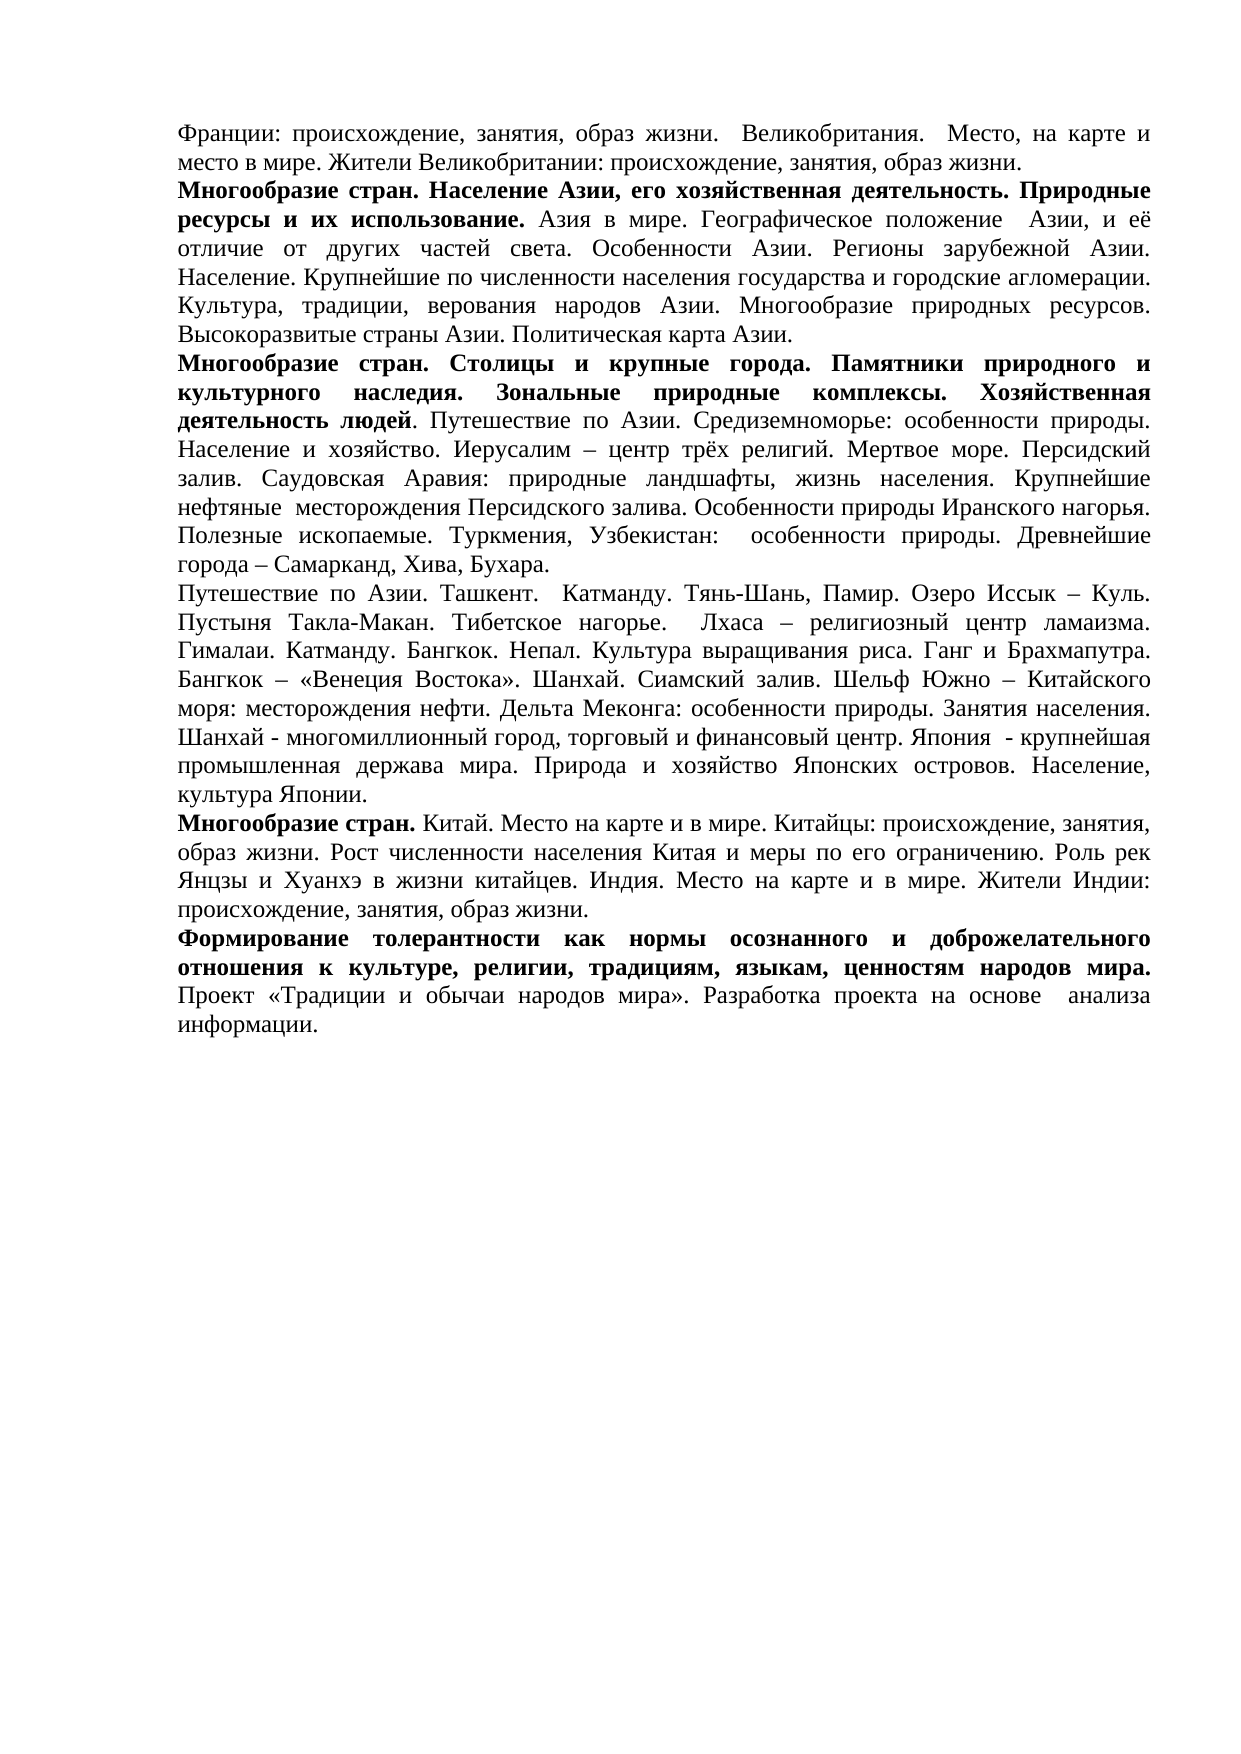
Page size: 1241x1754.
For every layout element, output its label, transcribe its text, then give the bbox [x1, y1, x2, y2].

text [177, 118, 1152, 176]
text Многообразие стран. Китай. Место на карте и в мире. Китайцы: происхождение, занятия, образ жизни. Рост численности населения Китая и меры по его ограничению. Роль рек Янцзы и Хуанхэ в жизни китайцев. Индия. Место на карте и в мире. Жители Индии: происхождение, занятия, образ жизни. [177, 808, 1152, 923]
text Многообразие стран. Столицы и крупные города. Памятники природного и культурного наследия. Зональные природные комплексы. Хозяйственная деятельность людей. Путешествие по Азии. Средиземноморье: особенности природы. Население и хозяйство. Иерусалим – центр трёх религий. Мертвое море. Персидский залив. Саудовская Аравия: природные ландшафты, жизнь населения. Крупнейшие нефтяные месторождения Персидского залива. Особенности природы Иранского нагорья. Полезные ископаемые. Туркмения, Узбекистан: особенности природы. Древнейшие города – Самарканд, Хива, Бухара. [177, 348, 1152, 578]
text Многообразие стран. Население Азии, его хозяйственная деятельность. Природные ресурсы и их использование. Азия в мире. Географическое положение Азии, и её отличие от других частей света. Особенности Азии. Регионы зарубежной Азии. Население. Крупнейшие по численности населения государства и городские агломерации. Культура, традиции, верования народов Азии. Многообразие природных ресурсов. Высокоразвитые страны Азии. Политическая карта Азии. [177, 176, 1152, 348]
text Формирование толерантности как нормы осознанного и доброжелательного отношения к культуре, религии, традициям, языкам, ценностям народов мира. Проект «Традиции и обычаи народов мира». Разработка проекта на основе анализа информации. [177, 923, 1152, 1038]
text Путешествие по Азии. Ташкент. Катманду. Тянь-Шань, Памир. Озеро Иссык – Куль. Пустыня Такла-Макан. Тибетское нагорье. Лхаса – религиозный центр ламаизма. Гималаи. Катманду. Бангкок. Непал. Культура выращивания риса. Ганг и Брахмапутра. Бангкок – «Венеция Востока». Шанхай. Сиамский залив. Шельф Южно – Китайского моря: месторождения нефти. Дельта Меконга: особенности природы. Занятия населения. Шанхай - многомиллионный город, торговый и финансовый центр. Япония - крупнейшая промышленная держава мира. Природа и хозяйство Японских островов. Население, культура Японии. [177, 578, 1152, 808]
